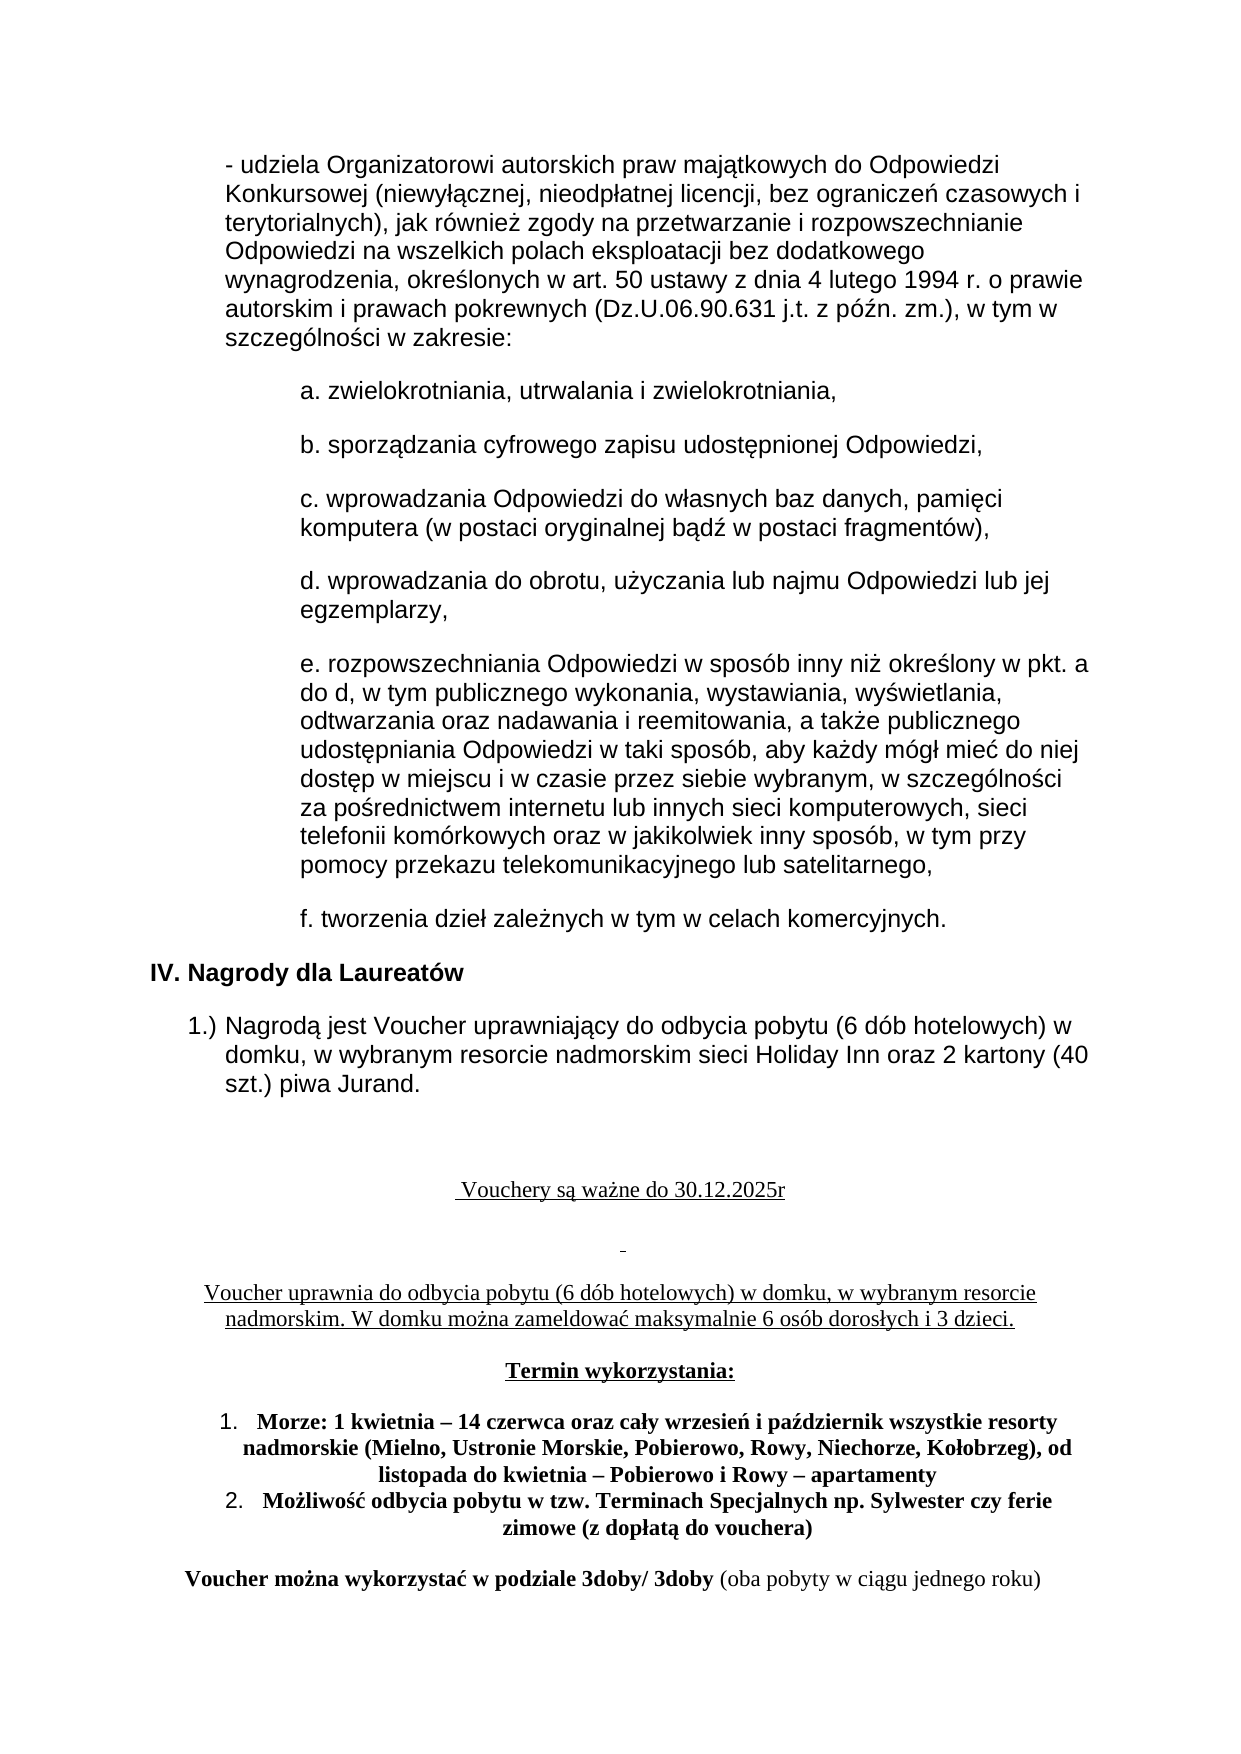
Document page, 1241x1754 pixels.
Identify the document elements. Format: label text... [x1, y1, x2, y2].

text 1.) Nagrodą jest Voucher uprawniający do odbycia pobytu (6 dób hotelowych) w domku, w wybranym resorcie nadmorskim sieci Holiday Inn oraz 2 kartony (40 szt.) piwa Jurand. [187, 1011, 1090, 1097]
text IV. Nagrody dla Laureatów [150, 957, 1090, 986]
text a. zwielokrotniania, utrwalania i zwielokrotniania, [300, 376, 1090, 405]
list Morze: 1 kwietnia – 14 czerwca oraz cały wrzesień i październik wszystkie resorty nadmorskie (Mielno, Ustronie Morskie, Pobierowo, Rowy, Niechorze, Kołobrzeg), od listopada do kwietnia – Pobierowo i Rowy – apartamenty [187, 1408, 1090, 1487]
text e. rozpowszechniania Odpowiedzi w sposób inny niż określony w pkt. a do d, w tym publicznego wykonania, wystawiania, wyświetlania, odtwarzania oraz nadawania i reemitowania, a także publicznego udostępniania Odpowiedzi w taki sposób, aby każdy mógł mieć do niej dostęp w miejscu i w czasie przez siebie wybranym, w szczególności za pośrednictwem internetu lub innych sieci komputerowych, sieci telefonii komórkowych oraz w jakikolwiek inny sposób, w tym przy pomocy przekazu telekomunikacyjnego lub satelitarnego, [300, 649, 1090, 879]
text - udziela Organizatorowi autorskich praw majątkowych do Odpowiedzi Konkursowej (niewyłącznej, nieodpłatnej licencji, bez ograniczeń czasowych i terytorialnych), jak również zgody na przetwarzanie i rozpowszechnianie Odpowiedzi na wszelkich polach eksploatacji bez dodatkowego wynagrodzenia, określonych w art. 50 ustawy z dnia 4 lutego 1994 r. o prawie autorskim i prawach pokrewnych (Dz.U.06.90.631 j.t. z późn. zm.), w tym w szczególności w zakresie: [225, 150, 1090, 351]
text d. wprowadzania do obrotu, użyczania lub najmu Odpowiedzi lub jej egzemplarzy, [300, 566, 1090, 624]
text Voucher można wykorzystać w podziale 3doby/ 3doby (oba pobyty w ciągu jednego roku) [150, 1565, 1076, 1591]
list Możliwość odbycia pobytu w tzw. Terminach Specjalnych np. Sylwester czy ferie zimowe (z dopłatą do vouchera) [187, 1487, 1090, 1540]
text b. sporządzania cyfrowego zapisu udostępnionej Odpowiedzi, [300, 430, 1090, 459]
text Voucher uprawnia do odbycia pobytu (6 dób hotelowych) w domku, w wybranym resorcie nadmorskim. W domku można zameldować maksymalnie 6 osób dorosłych i 3 dzieci. [150, 1279, 1090, 1332]
text Vouchery są ważne do 30.12.2025r [150, 1176, 1090, 1203]
text c. wprowadzania Odpowiedzi do własnych baz danych, pamięci komputera (w postaci oryginalnej bądź w postaci fragmentów), [300, 484, 1090, 541]
text Termin wykorzystania: [150, 1357, 1090, 1383]
text f. tworzenia dzieł zależnych w tym w celach komercyjnych. [300, 904, 1090, 932]
